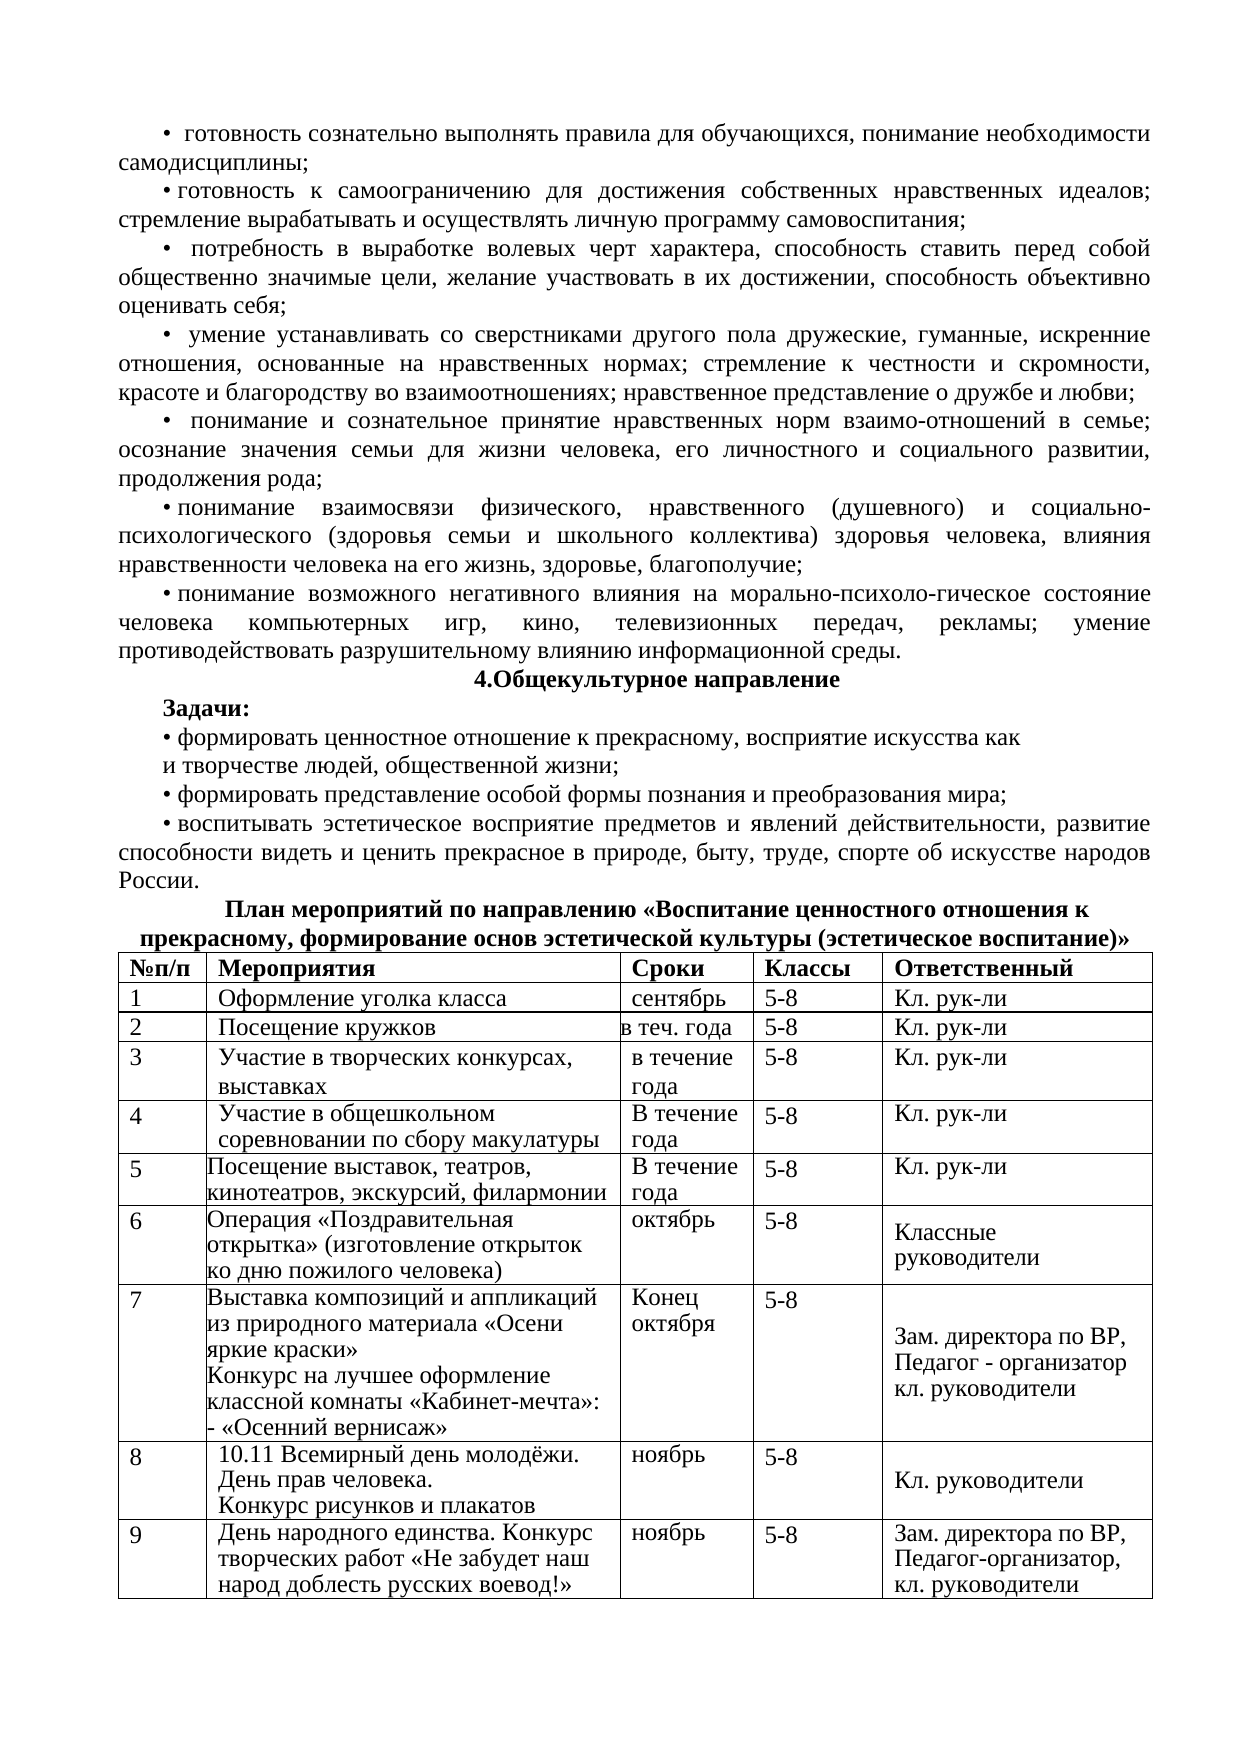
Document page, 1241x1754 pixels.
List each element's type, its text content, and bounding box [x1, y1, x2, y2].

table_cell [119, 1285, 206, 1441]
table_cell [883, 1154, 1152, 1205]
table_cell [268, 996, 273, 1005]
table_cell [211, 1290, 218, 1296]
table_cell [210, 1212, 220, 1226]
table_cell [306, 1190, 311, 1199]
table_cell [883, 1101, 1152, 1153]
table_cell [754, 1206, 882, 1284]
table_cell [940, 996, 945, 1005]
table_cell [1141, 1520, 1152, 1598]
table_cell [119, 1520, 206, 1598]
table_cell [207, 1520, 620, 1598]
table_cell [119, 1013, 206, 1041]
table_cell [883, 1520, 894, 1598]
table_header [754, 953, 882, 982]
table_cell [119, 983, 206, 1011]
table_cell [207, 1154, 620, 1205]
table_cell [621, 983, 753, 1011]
text • формировать представление особой формы познания и преобразования мира; [118, 779, 1152, 808]
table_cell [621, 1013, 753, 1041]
text • готовность сознательно выполнять правила для обучающихся, понимание необходимости самодисциплины; [118, 118, 1152, 176]
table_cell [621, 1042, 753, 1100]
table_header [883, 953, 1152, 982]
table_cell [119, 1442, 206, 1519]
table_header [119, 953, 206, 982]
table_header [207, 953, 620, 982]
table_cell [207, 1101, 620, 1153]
text План мероприятий по направлению «Воспитание ценностного отношения к прекрасному, формирование основ эстетической культуры (эстетическое воспитание)» [118, 894, 1152, 952]
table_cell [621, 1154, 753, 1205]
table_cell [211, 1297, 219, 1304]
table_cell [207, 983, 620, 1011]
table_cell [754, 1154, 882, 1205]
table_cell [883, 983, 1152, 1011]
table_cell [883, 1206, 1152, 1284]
text Задачи: [118, 693, 1152, 722]
text • понимание возможного негативного влияния на морально-психоло-гическое состояние человека компьютерных игр, кино, телевизионных передач, рекламы; умение противодействовать разрушительному влиянию информационной среды. [118, 578, 1152, 664]
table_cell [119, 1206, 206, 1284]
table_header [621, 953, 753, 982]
text • умение устанавливать со сверстниками другого пола дружеские, гуманные, искренние отношения, основанные на нравственных нормах; стремление к честности и скромности, красоте и благородству во взаимоотношениях; нравственное представление о дружбе и любви; [118, 319, 1152, 406]
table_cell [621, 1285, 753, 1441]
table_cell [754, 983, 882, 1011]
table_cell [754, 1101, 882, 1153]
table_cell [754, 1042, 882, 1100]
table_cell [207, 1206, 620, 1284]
text и творчестве людей, общественной жизни; [118, 751, 1152, 779]
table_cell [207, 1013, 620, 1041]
text • понимание и сознательное принятие нравственных норм взаимо-отношений в семье; осознание значения семьи для жизни человека, его личностного и социального развитии, продолжения рода; [118, 406, 1152, 492]
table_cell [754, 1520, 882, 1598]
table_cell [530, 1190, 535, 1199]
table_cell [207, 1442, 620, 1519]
text • воспитывать эстетическое восприятие предметов и явлений действительности, развитие способности видеть и ценить прекрасное в природе, быту, труде, спорте об искусстве народов России. [118, 808, 1152, 894]
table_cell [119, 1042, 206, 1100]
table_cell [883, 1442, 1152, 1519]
text • понимание взаимосвязи физического, нравственного (душевного) и социально-психологического (здоровья семьи и школьного коллектива) здоровья человека, влияния нравственности человека на его жизнь, здоровье, благополучие; [118, 492, 1152, 578]
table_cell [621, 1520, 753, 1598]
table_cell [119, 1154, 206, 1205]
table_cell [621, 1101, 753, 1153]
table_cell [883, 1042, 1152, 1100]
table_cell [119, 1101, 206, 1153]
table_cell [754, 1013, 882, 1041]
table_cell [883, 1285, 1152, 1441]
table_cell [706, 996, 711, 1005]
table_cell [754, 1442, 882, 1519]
text • потребность в выработке волевых черт характера, способность ставить перед собой общественно значимые цели, желание участвовать в их достижении, способность объективно оценивать себя; [118, 233, 1152, 319]
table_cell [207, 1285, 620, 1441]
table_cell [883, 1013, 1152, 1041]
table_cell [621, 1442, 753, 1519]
list 4.Общекультурное направление [118, 664, 1152, 693]
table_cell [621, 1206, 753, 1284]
text • готовность к самоограничению для достижения собственных нравственных идеалов; стремление вырабатывать и осуществлять личную программу самовоспитания; [118, 176, 1152, 233]
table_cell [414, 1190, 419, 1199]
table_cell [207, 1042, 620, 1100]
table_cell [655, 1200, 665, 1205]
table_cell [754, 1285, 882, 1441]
text • формировать ценностное отношение к прекрасному, восприятие искусства как [118, 722, 1152, 751]
